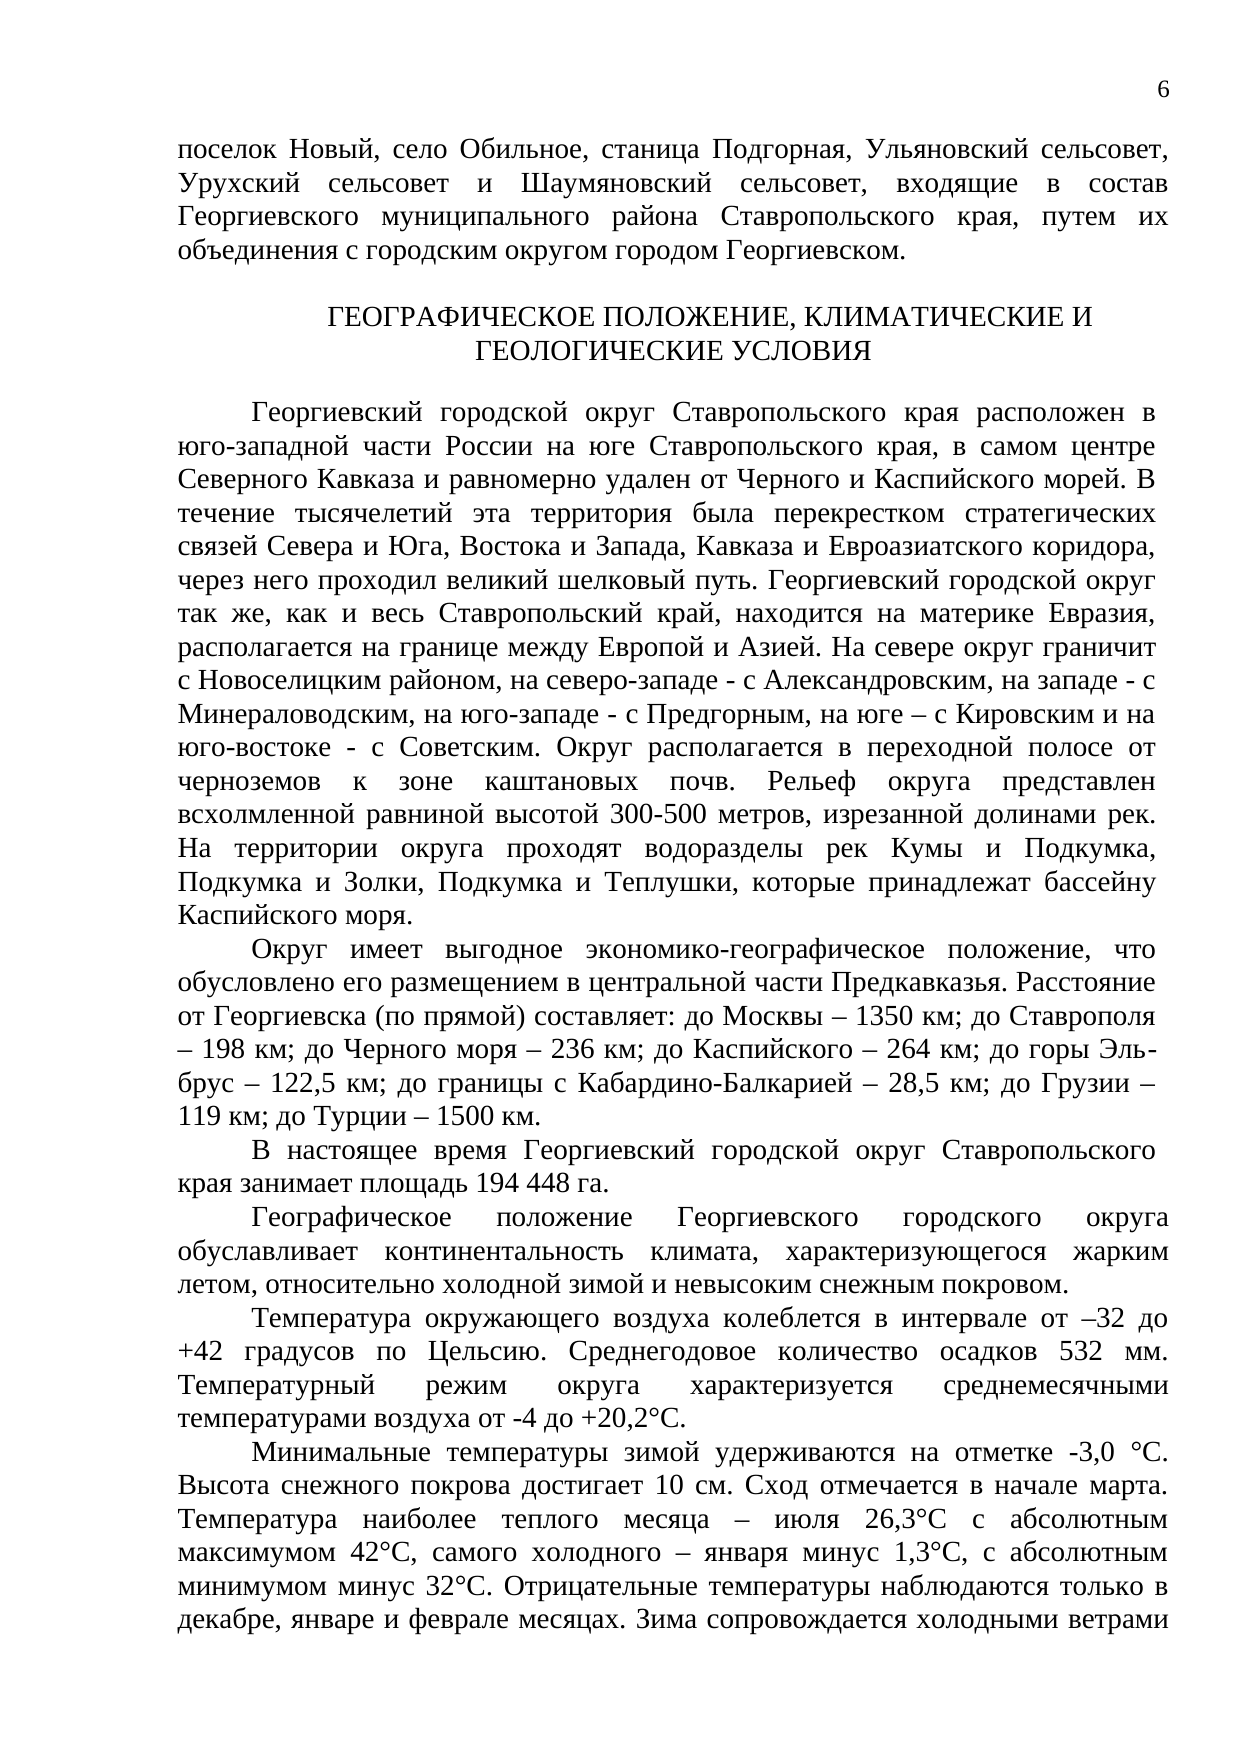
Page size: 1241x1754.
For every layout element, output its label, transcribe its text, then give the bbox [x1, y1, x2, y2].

subtitle ГЕОГРАФИЧЕСКОЕ ПОЛОЖЕНИЕ, КЛИМАТИЧЕСКИЕ И ГЕОЛОГИЧЕСКИЕ УСЛОВИЯ [177, 299, 1169, 366]
list Температура окружающего воздуха колеблется в интервале от –32 до +42 градусов по Цельсию. Среднегодовое количество осадков 532 мм. Температурный режим округа характеризуется среднемесячными температурами воздуха от -4 до +20,2°С. [177, 1300, 1169, 1434]
list Географическое положение Георгиевского городского округа обуславливает континентальность климата, характеризующегося жарким летом, относительно холодной зимой и невысоким снежным покровом. [177, 1199, 1169, 1300]
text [177, 131, 1169, 266]
text В настоящее время Георгиевский городской округ Ставропольского края занимает площадь 194 448 га. [177, 1132, 1157, 1199]
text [177, 1434, 1169, 1635]
text Георгиевский городской округ Ставропольского края расположен в юго-западной части России на юге Ставропольского края, в самом центре Северного Кавказа и равномерно удален от Черного и Каспийского морей. В течение тысячелетий эта территория была перекрестком стратегических связей Севера и Юга, Востока и Запада, Кавказа и Евроазиатского коридора, через него проходил великий шелковый путь. Георгиевский городской округ так же, как и весь Ставропольский край, находится на материке Евразия, располагается на границе между Европой и Азией. На севере округ граничит с Новоселицким районом, на северо-западе - с Александровским, на западе - с Минераловодским, на юго-западе - с Предгорным, на юге – с Кировским и на юго-востоке - с Советским. Округ располагается в переходной полосе от черноземов к зоне каштановых почв. Рельеф округа представлен всхолмленной равниной высотой 300-500 метров, изрезанной долинами рек. На территории округа проходят водоразделы рек Кумы и Подкумка, Подкумка и Золки, Подкумка и Теплушки, которые принадлежат бассейну Каспийского моря. [177, 394, 1157, 931]
text Округ имеет выгодное экономико-географическое положение, что обусловлено его размещением в центральной части Предкавказья. Расстояние от Георгиевска (по прямой) составляет: до Москвы – 1350 км; до Ставрополя – 198 км; до Черного моря – 236 км; до Каспийского – 264 км; до горы Эльбрус – 122,5 км; до границы с Кабардино-Балкарией – 28,5 км; до Грузии – 119 км; до Турции – 1500 км. [177, 931, 1157, 1132]
